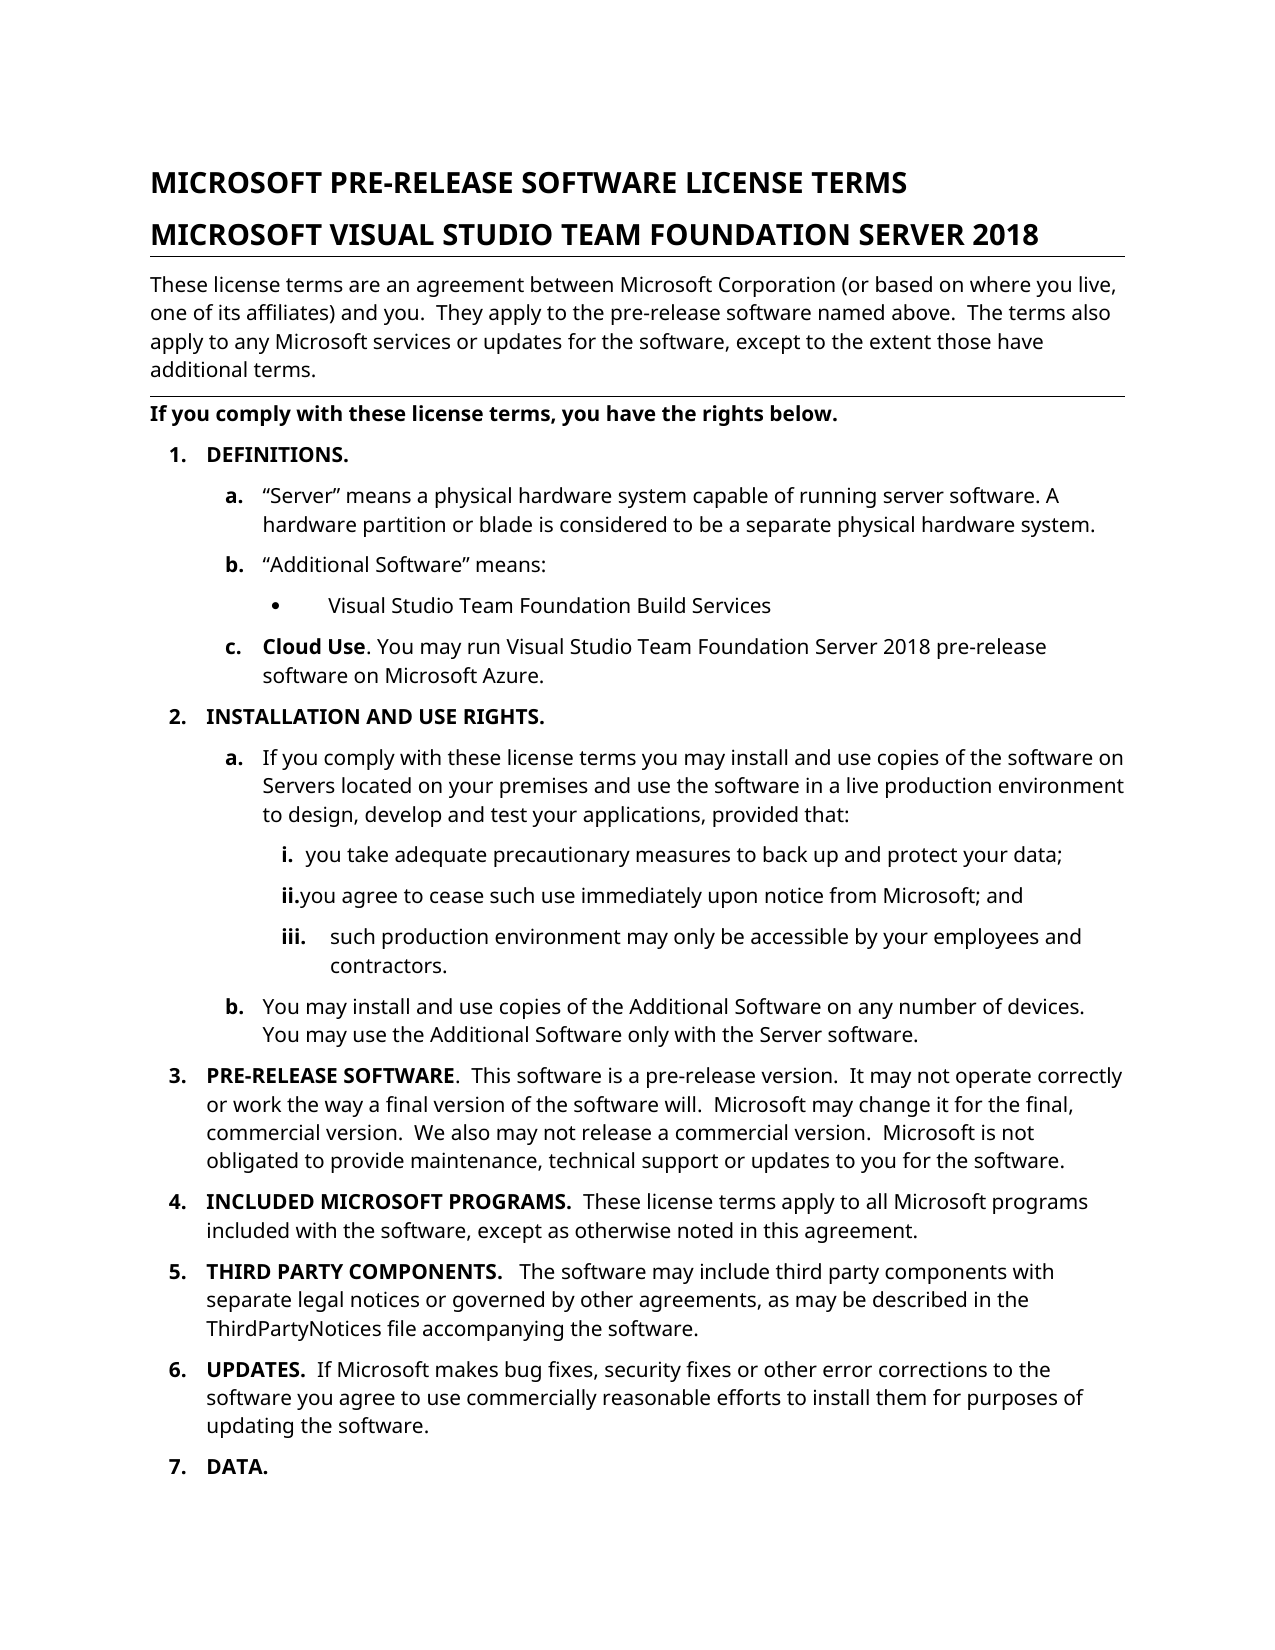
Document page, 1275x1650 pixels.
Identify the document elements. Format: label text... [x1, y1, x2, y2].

list You may install and use copies of the Additional Software on any number of devices. You may use the Additional Software only with the Server software. [225, 992, 1125, 1049]
text If you comply with these license terms, you have the rights below. [150, 397, 1125, 428]
subtitle such production environment may only be accessible by your employees and contractors. [281, 922, 1125, 979]
list Visual Studio Team Foundation Build Services [272, 592, 1125, 620]
subtitle PRE-RELEASE SOFTWARE. This software is a pre-release version. It may not operate correctly or work the way a final version of the software will. Microsoft may change it for the final, commercial version. We also may not release a commercial version. Microsoft is not obligated to provide maintenance, technical support or updates to you for the software. [169, 1061, 1125, 1175]
subtitle you agree to cease such use immediately upon notice from Microsoft; and [281, 882, 1125, 910]
list Cloud Use. You may run Visual Studio Team Foundation Server 2018 pre-release software on Microsoft Azure. [225, 632, 1125, 689]
subtitle MICROSOFT PRE-RELEASE SOFTWARE LICENSE TERMS [150, 162, 1125, 202]
text These license terms are an agreement between Microsoft Corporation (or based on where you live, one of its affiliates) and you. They apply to the pre-release software named above. The terms also apply to any Microsoft services or updates for the software, except to the extent those have additional terms. [150, 270, 1125, 384]
subtitle you take adequate precautionary measures to back up and protect your data; [281, 841, 1125, 869]
subtitle INSTALLATION AND USE RIGHTS. [169, 702, 1125, 730]
list “Server” means a physical hardware system capable of running server software. A hardware partition or blade is considered to be a separate physical hardware system. [225, 481, 1125, 538]
list If you comply with these license terms you may install and use copies of the software on Servers located on your premises and use the software in a live production environment to design, develop and test your applications, provided that: [225, 743, 1125, 828]
list “Additional Software” means: [225, 551, 1125, 579]
subtitle DEFINITIONS. [169, 440, 1125, 469]
subtitle DATA. [169, 1452, 1125, 1481]
subtitle Third Party COMPONENTS. The software may include third party components with separate legal notices or governed by other agreements, as may be described in the ThirdPartyNotices file accompanying the software. [169, 1257, 1125, 1342]
subtitle UPDATES. If Microsoft makes bug fixes, security fixes or other error corrections to the software you agree to use commercially reasonable efforts to install them for purposes of updating the software. [169, 1355, 1125, 1440]
subtitle Included Microsoft Programs. These license terms apply to all Microsoft programs included with the software, except as otherwise noted in this agreement. [169, 1187, 1125, 1244]
title MICROSOFT VISUAL STUDIO TEAM FOUNDATION SERVER 2018 [150, 215, 1125, 256]
